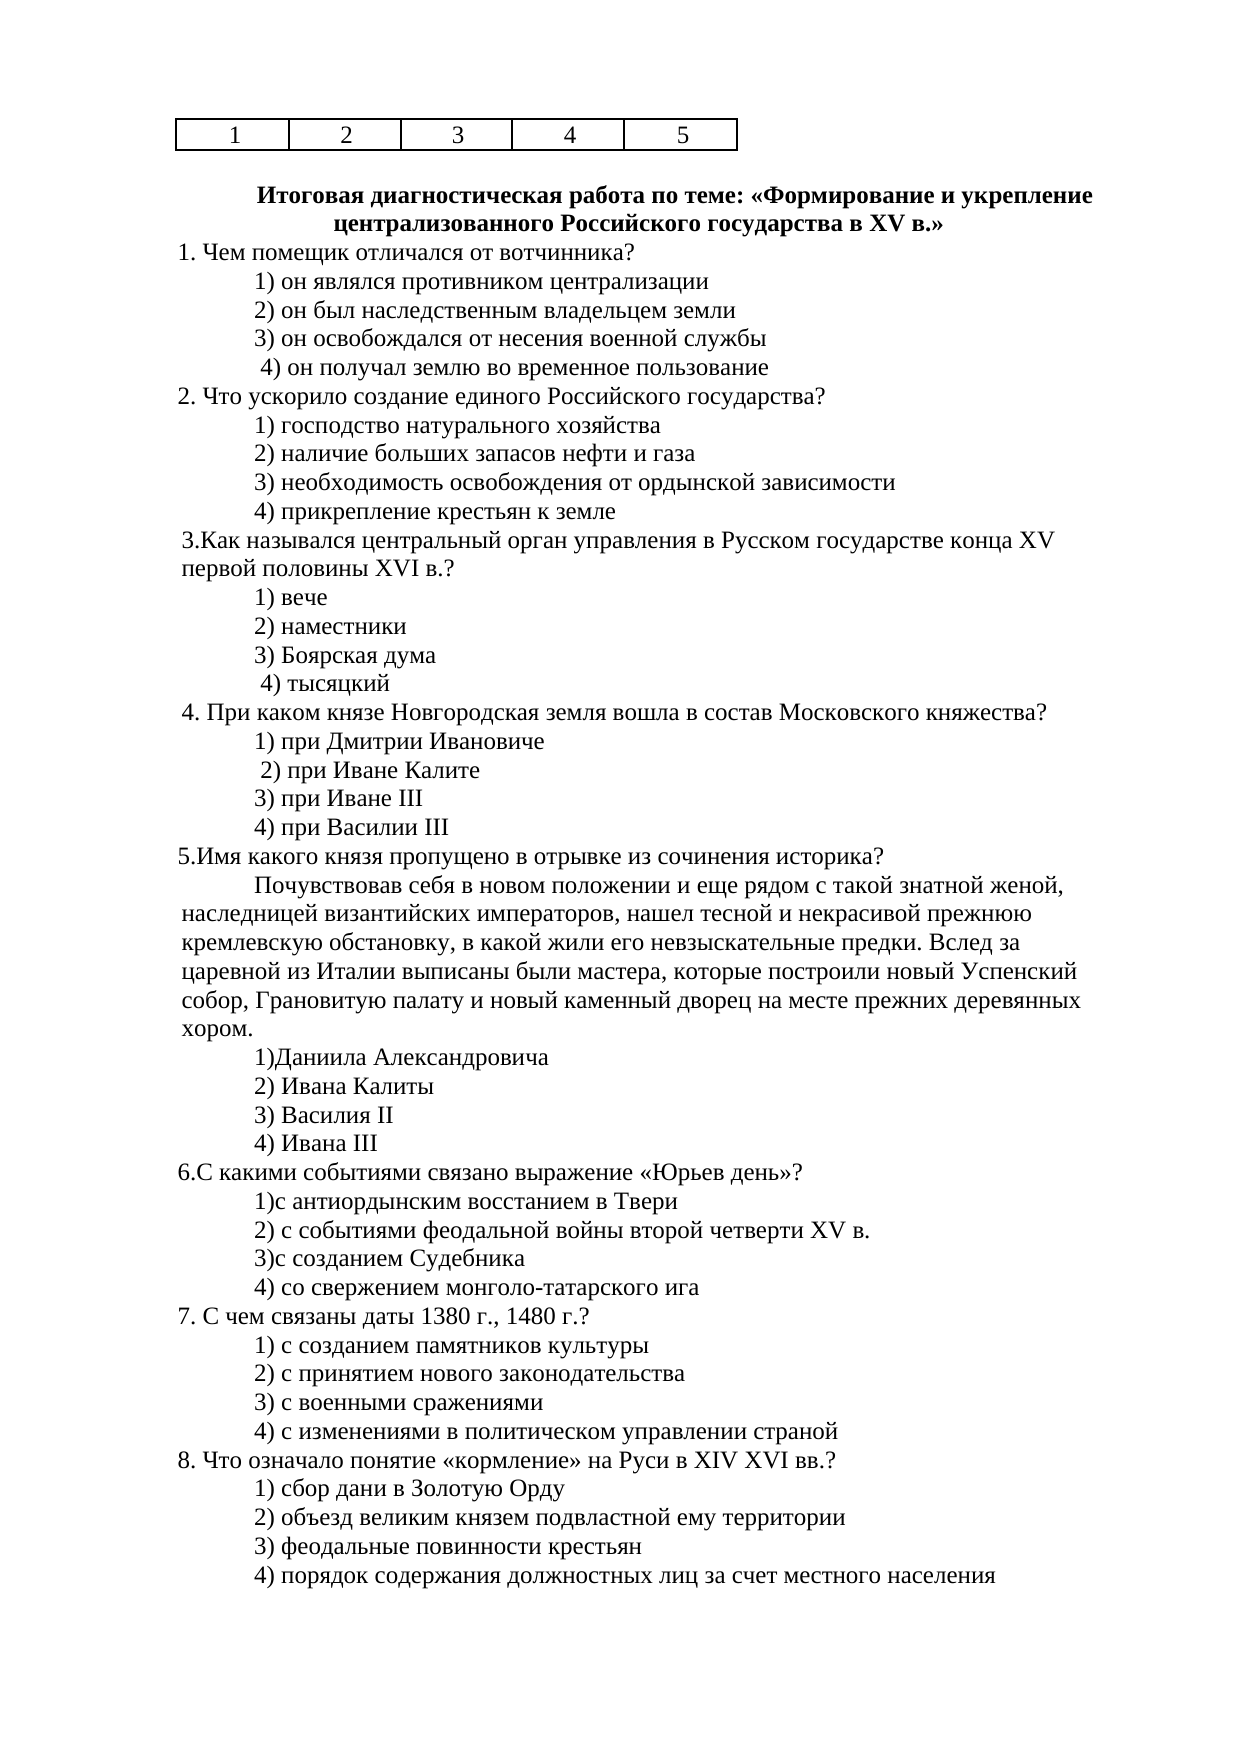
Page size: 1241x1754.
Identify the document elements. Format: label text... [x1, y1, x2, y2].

text 2) при Иване Калите [181, 755, 1096, 783]
text 1) господство натурального хозяйства [181, 410, 1096, 438]
text 3) Василия II [181, 1100, 1096, 1128]
text 3) необходимость освобождения от ордынской зависимости [181, 467, 1096, 496]
text 3) при Иване III [181, 783, 1096, 812]
table_header 1 [177, 120, 288, 149]
text 3.Как назывался центральный орган управления в Русском государстве конца XV первой половины XVI в.? [181, 525, 1096, 582]
text 2) объезд великим князем подвластной ему территории [181, 1502, 1096, 1531]
text 1. Чем помещик отличался от вотчинника? [177, 237, 1096, 266]
text 2) наличие больших запасов нефти и газа [181, 438, 1096, 467]
text 1) при Дмитрии Ивановиче [181, 726, 1096, 755]
text 4) он получал землю во временное пользование [181, 352, 1096, 381]
text 1) он являлся противником централизации [181, 266, 1096, 295]
text 2) Ивана Калиты [181, 1071, 1096, 1100]
text 1)Даниила Александровича [181, 1042, 1096, 1071]
text 4) с изменениями в политическом управлении страной [181, 1416, 1096, 1445]
text Почувствовав себя в новом положении и еще рядом с такой знатной женой, наследницей византийских императоров, нашел тесной и некрасивой прежнюю кремлевскую обстановку, в какой жили его невзыскательные предки. Вслед за царевной из Италии выписаны были мастера, которые построили новый Успенский собор, Грановитую палату и новый каменный дворец на месте прежних деревянных хором. [181, 870, 1096, 1042]
text 4) порядок содержания должностных лиц за счет местного населения [181, 1560, 1096, 1588]
text 2. Что ускорило создание единого Российского государства? [177, 381, 1096, 410]
text 3)с созданием Судебника [181, 1243, 1096, 1272]
text 2) он был наследственным владельцем земли [181, 295, 1096, 323]
table_header 2 [290, 120, 400, 149]
text 3) с военными сражениями [181, 1387, 1096, 1416]
text 2) с принятием нового законодательства [181, 1358, 1096, 1387]
text 4) со свержением монголо-татарского ига [181, 1272, 1096, 1301]
text 2) с событиями феодальной войны второй четверти XV в. [181, 1215, 1096, 1243]
text 4) Ивана III [181, 1128, 1096, 1157]
table_header 3 [402, 120, 511, 149]
text 1) вече [181, 582, 1096, 611]
text 7. С чем связаны даты 1380 г., 1480 г.? [177, 1301, 1096, 1330]
text 5.Имя какого князя пропущено в отрывке из сочинения историка? [177, 841, 1096, 870]
text 4) прикрепление крестьян к земле [181, 496, 1096, 525]
text 1) сбор дани в Золотую Орду [181, 1473, 1096, 1502]
text Итоговая диагностическая работа по теме: «Формирование и укрепление централизованного Российского государства в XV в.» [181, 180, 1096, 237]
text 1) с созданием памятников культуры [181, 1330, 1096, 1358]
text 2) наместники [181, 611, 1096, 640]
text 8. Что означало понятие «кормление» на Руси в XIV XVI вв.? [177, 1445, 1096, 1473]
text 3) Боярская дума [181, 640, 1096, 668]
text 3) он освобождался от несения военной службы [181, 323, 1096, 352]
text 4. При каком князе Новгородская земля вошла в состав Московского княжества? [181, 697, 1096, 726]
text 6.С какими событиями связано выражение «Юрьев день»? [177, 1157, 1096, 1186]
table_header 5 [625, 120, 736, 149]
text 4) тысяцкий [181, 668, 1096, 697]
table_header 4 [513, 120, 623, 149]
text 3) феодальные повинности крестьян [181, 1531, 1096, 1560]
text 1)с антиордынским восстанием в Твери [181, 1186, 1096, 1215]
text 4) при Василии III [181, 812, 1096, 841]
